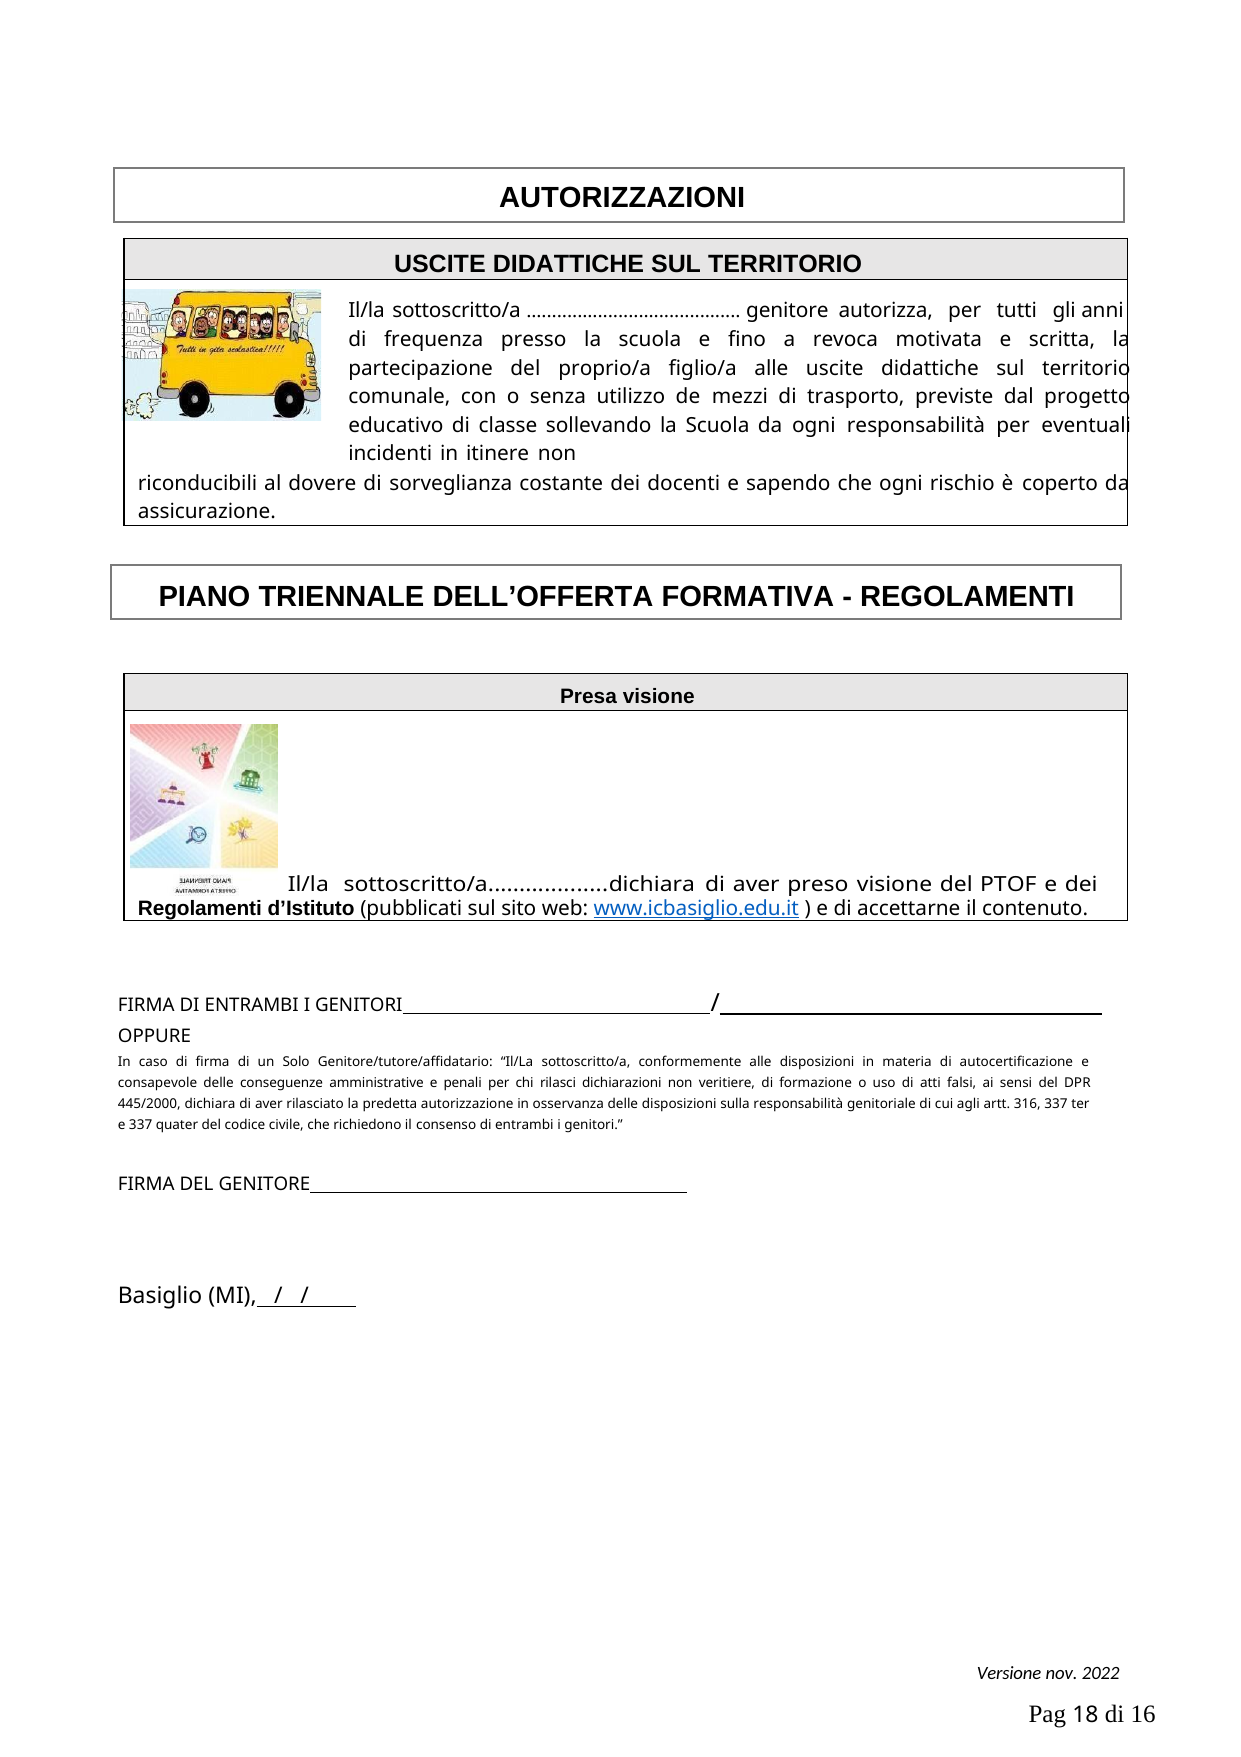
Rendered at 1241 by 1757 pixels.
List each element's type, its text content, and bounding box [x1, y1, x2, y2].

text In caso di firma di un Solo Genitore/tutore/affidatario: “Il/La sottoscritto/a, conformemente alle disposizioni in materia di autocertificazione e consapevole delle conseguenze amministrative e penali per chi rilasci dichiarazioni non veritiere, di formazione o uso di atti falsi, ai sensi del DPR 445/2000, dichiara di aver rilasciato la predetta autorizzazione in osservanza delle disposizioni sulla responsabilità genitoriale di cui agli artt. 316, 337 ter e 337 quater del codice civile, che richiedono il consenso di entrambi i genitori.” [118, 1051, 1091, 1133]
text Basiglio (MI), / / [118, 1279, 1159, 1310]
table_cell Il/la sottoscritto/a .......................................... genitore autorizza, per tutti gli anni di frequenza presso la scuola e fino a revoca motivata e scritta, la partecipazione del proprio/a figlio/a alle uscite didattiche sul territorio comunale, con o senza utilizzo de mezzi di trasporto, previste dal progetto educativo di classe sollevando la Scuola da ogni responsabilità per eventuali incidenti in itinere non riconducibili al dovere di sorveglianza costante dei docenti e sapendo che ogni rischio è coperto da assicurazione. [125, 280, 1127, 525]
table_cell Il/la sottoscritto/a dichiara di aver preso visione del PTOF e dei Regolamenti d’Istituto (pubblicati sul sito web: www.icbasiglio.edu.it ) e di accettarne il contenuto. [125, 711, 1127, 920]
table_header USCITE DIDATTICHE SUL TERRITORIO [125, 239, 1127, 279]
table_header Presa visione [125, 674, 1127, 710]
text FIRMA DEL GENITORE [118, 1173, 1159, 1194]
text FIRMA DI ENTRAMBI I GENITORI / [118, 984, 1159, 1018]
text OPPURE [118, 1023, 1159, 1048]
